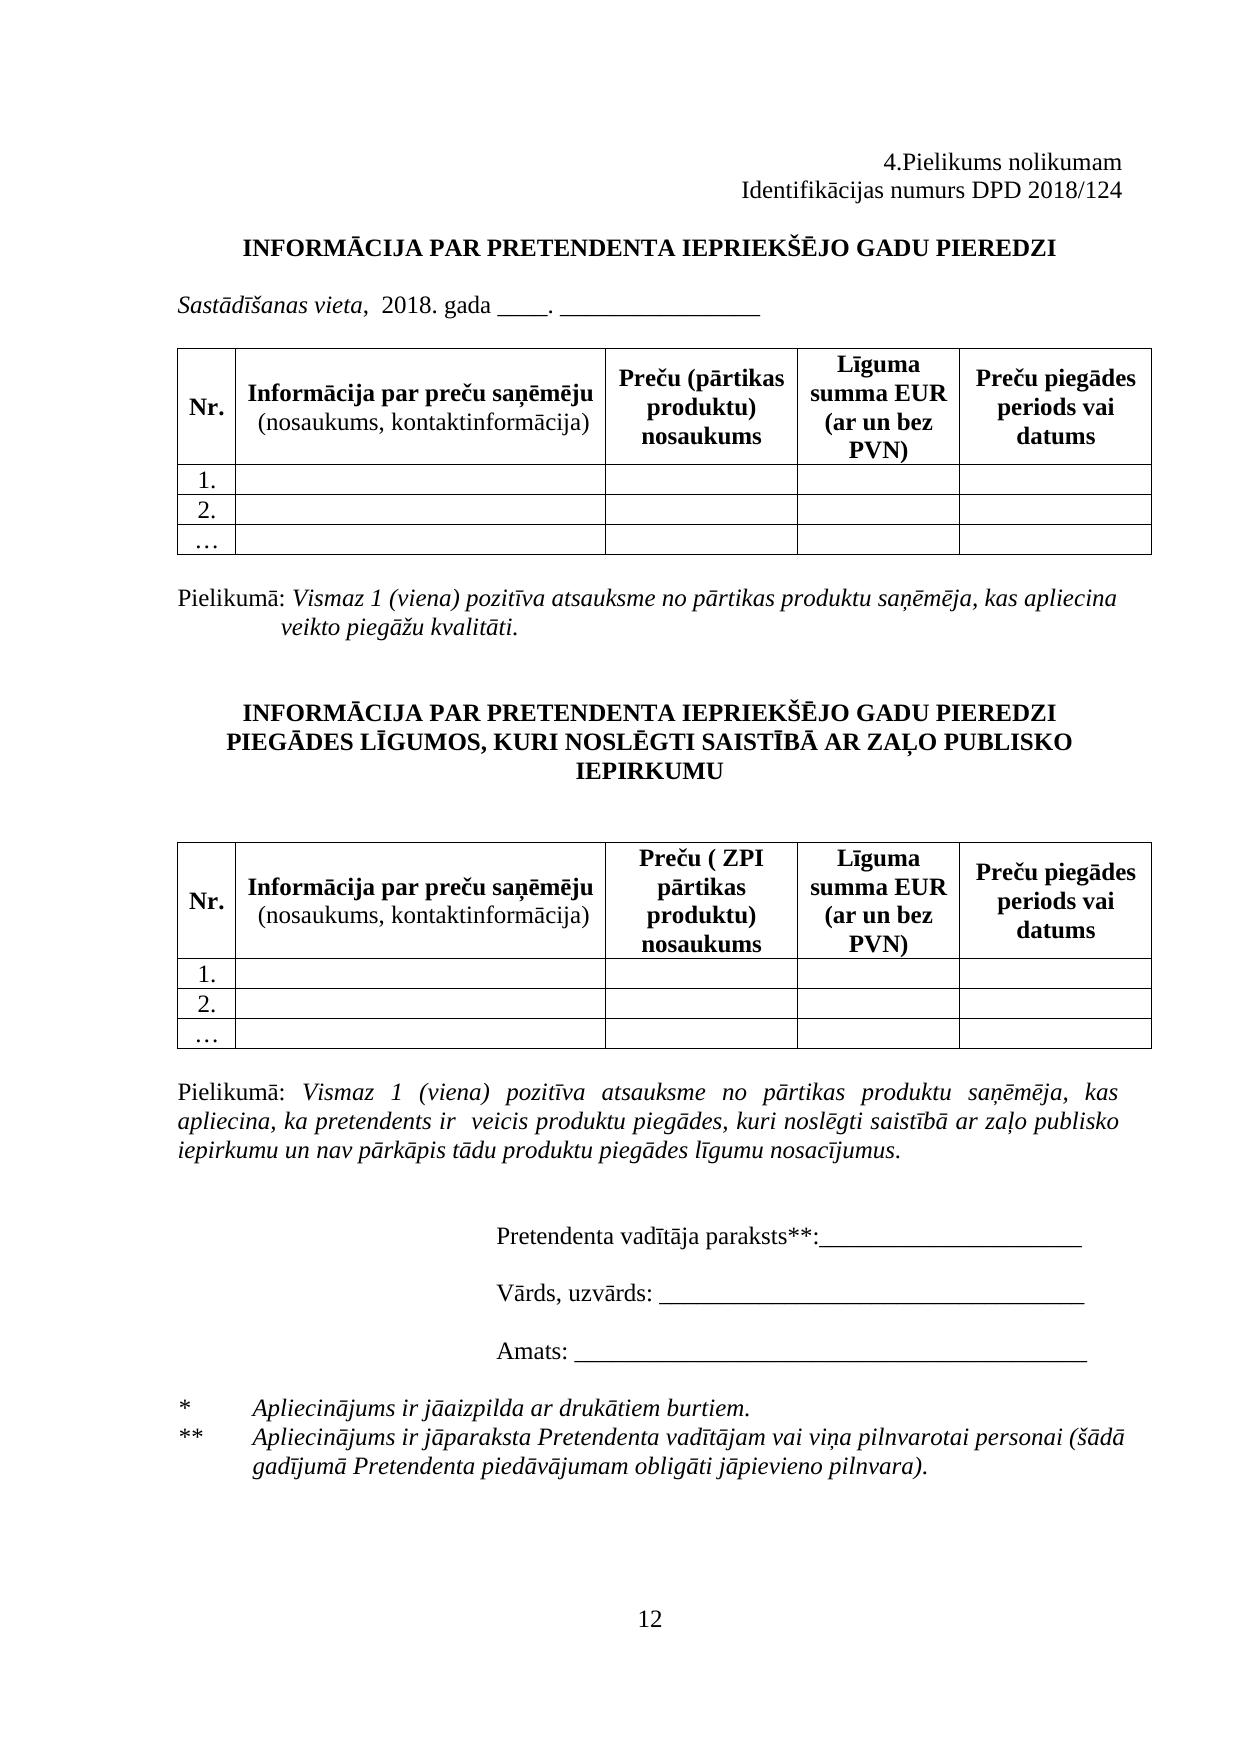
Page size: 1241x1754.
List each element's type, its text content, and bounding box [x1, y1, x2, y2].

table_header Informācija par preču saņēmēju (nosaukums, kontaktinformācija) [236, 349, 605, 464]
table_header Līguma summa EUR (ar un bez PVN) [798, 843, 959, 958]
text Sastādīšanas vieta, 2018. gada ____. ________________ [177, 291, 1122, 319]
table_cell [236, 495, 605, 524]
table_header Nr. [178, 349, 235, 464]
table_cell [236, 989, 605, 1018]
table_cell [960, 525, 1151, 553]
text INFORMĀCIJA PAR PRETENDENTA IEPRIEKŠĒJO GADU PIEREDZI PIEGĀDES LĪGUMOS, KURI NOSLĒGTI SAISTĪBĀ AR ZAĻO PUBLISKO IEPIRKUMU [177, 698, 1122, 784]
text INFORMĀCIJA PAR PRETENDENTA IEPRIEKŠĒJO GADU PIEREDZI [177, 233, 1122, 262]
table_header Preču (pārtikas produktu) nosaukums [606, 349, 797, 464]
table_cell 2. [178, 495, 235, 524]
table_header Nr. [178, 843, 235, 958]
table_cell 1. [178, 959, 235, 988]
table_cell [798, 959, 959, 988]
table_cell [798, 465, 959, 494]
table_cell … [178, 1019, 235, 1047]
table_cell [606, 1019, 797, 1047]
text Pielikumā: Vismaz 1 (viena) pozitīva atsauksme no pārtikas produktu saņēmēja, kas apliecina veikto piegāžu kvalitāti. [177, 583, 1122, 641]
text Pielikumā: Vismaz 1 (viena) pozitīva atsauksme no pārtikas produktu saņēmēja, kas apliecina, ka pretendents ir veicis produktu piegādes, kuri noslēgti saistībā ar zaļo publisko iepirkumu un nav pārkāpis tādu produktu piegādes līgumu nosacījumus. [177, 1077, 1122, 1163]
table_cell [960, 1019, 1151, 1047]
table_cell [960, 495, 1151, 524]
table_cell [960, 465, 1151, 494]
text 4.Pielikums nolikumam [177, 147, 1122, 176]
table_cell [960, 989, 1151, 1018]
text ** Apliecinājums ir jāparaksta Pretendenta vadītājam vai viņa pilnvarotai personai (šādā gadījumā Pretendenta piedāvājumam obligāti jāpievieno ). [177, 1422, 1201, 1480]
table_cell [606, 989, 797, 1018]
table_cell [606, 495, 797, 524]
table_cell [606, 465, 797, 494]
text Identifikācijas numurs DPD 2018/124 [177, 176, 1122, 204]
table_cell [960, 959, 1151, 988]
table_cell [798, 495, 959, 524]
table_header Informācija par preču saņēmēju (nosaukums, kontaktinformācija) [236, 843, 605, 958]
table_cell [236, 1019, 605, 1047]
text Pretendenta vadītāja paraksts**:_____________________ [496, 1221, 1122, 1250]
table_cell … [178, 525, 235, 553]
table_cell 2. [178, 989, 235, 1018]
table_cell [236, 959, 605, 988]
table_cell 1. [178, 465, 235, 494]
table_cell [606, 959, 797, 988]
table_header Preču piegādes periods vai datums [960, 349, 1151, 464]
table_header Preču ( ZPI pārtikas produktu) nosaukums [606, 843, 797, 958]
table_header Preču piegādes periods vai datums [960, 843, 1151, 958]
table_cell [236, 525, 605, 553]
table_cell [798, 989, 959, 1018]
table_cell [236, 465, 605, 494]
text * Apliecinājums ir jāaizpilda ar drukātiem burtiem. [177, 1393, 1122, 1422]
table_header Līguma summa EUR (ar un bez PVN) [798, 349, 959, 464]
table_cell [606, 525, 797, 553]
table_cell [798, 525, 959, 553]
text Vārds, uzvārds: __________________________________ [496, 1278, 1122, 1307]
text Amats: _________________________________________ [496, 1336, 1122, 1365]
table_cell [798, 1019, 959, 1047]
